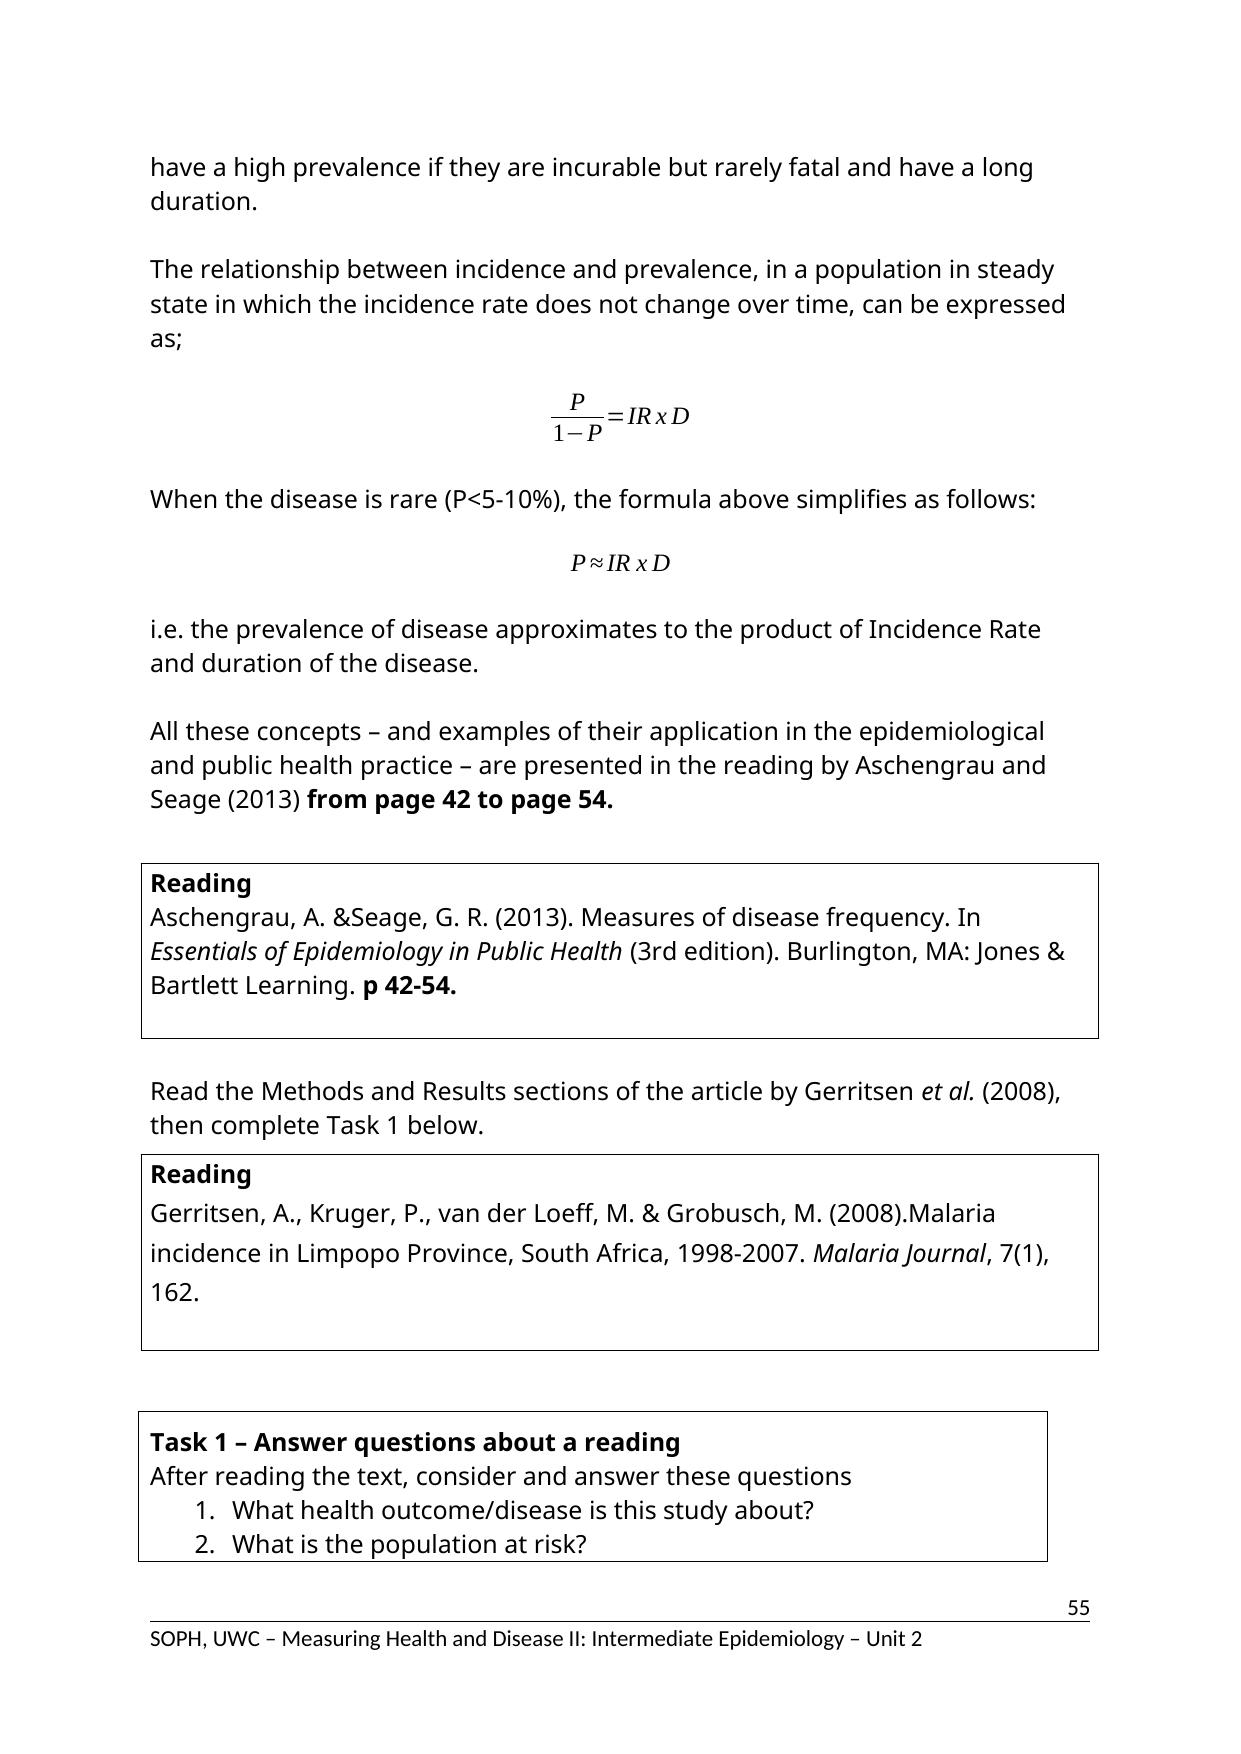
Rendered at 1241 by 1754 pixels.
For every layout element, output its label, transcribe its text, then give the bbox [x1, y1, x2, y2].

text When the disease is rare (P<5-10%), the formula above simplifies as follows: [150, 481, 1090, 516]
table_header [139, 1412, 1047, 1561]
text Reading [142, 864, 1098, 900]
text The relationship between incidence and prevalence, in a population in steady state in which the incidence rate does not change over time, can be expressed as; [150, 252, 1090, 354]
text Reading [142, 1155, 1098, 1191]
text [150, 150, 1090, 218]
text i.e. the prevalence of disease approximates to the product of Incidence Rate and duration of the disease. [150, 612, 1090, 680]
text Gerritsen, A., Kruger, P., van der Loeff, M. & Grobusch, M. (2008).Malaria incidence in Limpopo Province, South Africa, 1998-2007. Malaria Journal, 7(1), 162. [142, 1193, 1098, 1308]
text Aschengrau, A. &Seage, G. R. (2013). Measures of disease frequency. In Essentials of Epidemiology in Public Health (3rd edition). Burlington, MA: Jones & Bartlett Learning. p 42-54. [150, 900, 1090, 1002]
text All these concepts – and examples of their application in the epidemiological and public health practice – are presented in the reading by Aschengrau and Seage (2013) from page 42 to page 54. [150, 714, 1090, 816]
text Read the Methods and Results sections of the article by Gerritsen et al. (2008), then complete Task 1 below. [150, 1073, 1090, 1141]
